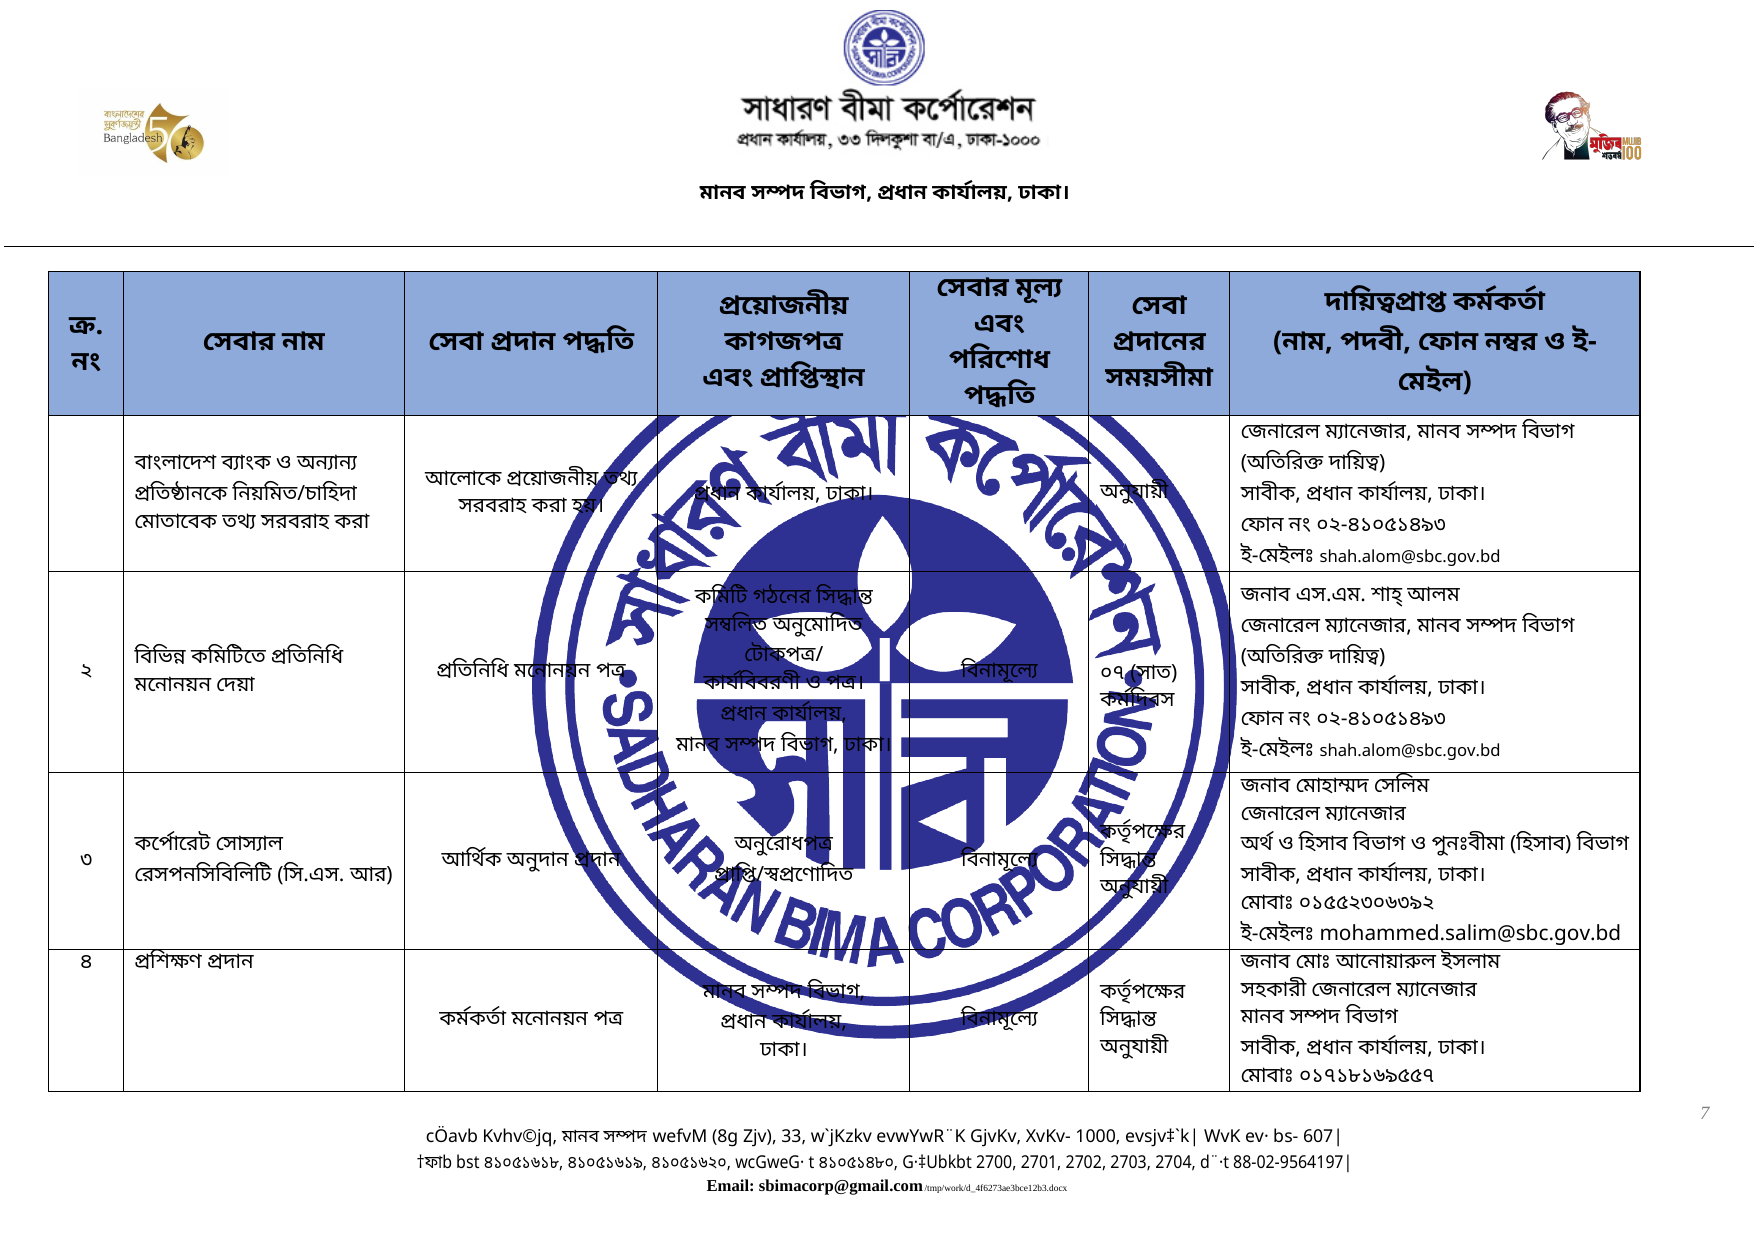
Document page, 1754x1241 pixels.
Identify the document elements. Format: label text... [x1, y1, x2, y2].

table_cell বিনামূল্যে [910, 572, 1088, 772]
table_cell জনাব এস.এম. শাহ্ আলম জেনারেল ম্যানেজার, মানব সম্পদ বিভাগ (অতিরিক্ত দায়িত্ব) সাবীক, প্রধান কার্যালয়, ঢাকা। ফোন নং ০২-৪১০৫১৪৯৩ ই-মেইলঃ shah.alom@sbc.gov.bd [1230, 572, 1639, 772]
table_header সেবা প্রদান পদ্ধতি [405, 272, 657, 415]
table_cell কমিটি গঠনের সিদ্ধান্ত সম্বলিত অনুমোদিত টোকপত্র/ কার্যবিবরণী ও পত্র। প্রধান কার্যালয়, মানব সম্পদ বিভাগ, ঢাকা। [658, 572, 909, 772]
table_cell বিনামূল্যে [910, 950, 1088, 1091]
table_cell কর্তৃপক্ষের সিদ্ধান্ত অনুযায়ী [1089, 950, 1229, 1091]
table_cell প্রশিক্ষণ প্রদান [124, 950, 404, 1091]
table_cell বিনামূল্যে [910, 416, 1088, 571]
table_cell কর্মকর্তা মনোনয়ন পত্র [405, 950, 657, 1091]
table_cell বিনামূল্যে [910, 773, 1088, 949]
table_header প্রয়োজনীয় কাগজপত্র এবং প্রাপ্তিস্থান [658, 272, 909, 415]
table_cell জনাব এস.এম. শাহ্ আলম জেনারেল ম্যানেজার, মানব সম্পদ বিভাগ (অতিরিক্ত দায়িত্ব) সাবীক, প্রধান কার্যালয়, ঢাকা। ফোন নং ০২-৪১০৫১৪৯৩ ই-মেইলঃ shah.alom@sbc.gov.bd [1230, 416, 1639, 571]
picture [77, 89, 230, 176]
table_cell বিভিন্ন মন্ত্রণালয়, আইডিআরএ, বাংলাদেশ ব্যাংক ও অন্যান্য প্রতিষ্ঠানকে নিয়মিত/চাহিদা মোতাবেক তথ্য সরবরাহ করা [124, 416, 404, 571]
table_cell ৩ [49, 773, 123, 949]
table_cell সংশ্লিষ্ট প্রতিষ্ঠানের চাহিদার আলোকে প্রয়োজনীয় তথ্য সরবরাহ করা হয়। [405, 416, 657, 571]
table_cell অনুরোধপত্র প্রাপ্তি/স্বপ্রণোদিত [658, 773, 909, 949]
table_cell পত্র, প্রধান কার্যালয়, ঢাকা। [658, 416, 909, 571]
table_cell চাহিদা অনুযায়ী [1089, 416, 1229, 571]
picture [1537, 86, 1646, 166]
table_cell আর্থিক অনুদান প্রদান [405, 773, 657, 949]
table_cell কর্পোরেট সোস্যাল রেসপনসিবিলিটি (সি.এস. আর) [124, 773, 404, 949]
table_cell প্রতিনিধি মনোনয়ন পত্র [405, 572, 657, 772]
table_header ক্র. নং [49, 272, 123, 415]
table_header সেবা প্রদানের সময়সীমা [1089, 272, 1229, 415]
table_header সেবার নাম [124, 272, 404, 415]
table_cell ২ [49, 572, 123, 772]
table_cell বিভিন্ন কমিটিতে প্রতিনিধি মনোনয়ন দেয়া [124, 572, 404, 772]
table_cell কর্তৃপক্ষের সিদ্ধান্ত অনুযায়ী [1089, 773, 1229, 949]
table_header সেবার মূল্য এবং পরিশোধ পদ্ধতি [910, 272, 1088, 415]
table_cell জনাব মোহাম্মদ সেলিম জেনারেল ম্যানেজার অর্থ ও হিসাব বিভাগ ও পুনঃবীমা (হিসাব) বিভাগ সাবীক, প্রধান কার্যালয়, ঢাকা। মোবাঃ ০১৫৫২৩০৬৩৯২ ই-মেইলঃ mohammed.salim@sbc.gov.bd [1230, 773, 1639, 949]
table_cell ৪ [49, 950, 123, 1091]
table_cell মানব সম্পদ বিভাগ, প্রধান কার্যালয়, ঢাকা। [658, 950, 909, 1091]
table_cell জনাব মোঃ আনোয়ারুল ইসলাম সহকারী জেনারেল ম্যানেজার মানব সম্পদ বিভাগ সাবীক, প্রধান কার্যালয়, ঢাকা। মোবাঃ ০১৭১৮১৬৯৫৫৭ ই-মেইলঃ anwarul.islam@sbc.gov.bd [1230, 950, 1639, 1091]
table_cell ০৭ (সাত) কর্মদিবস [1089, 572, 1229, 772]
table_cell ১ [49, 416, 123, 571]
table_header দায়িত্বপ্রাপ্ত কর্মকর্তা (নাম, পদবী, ফোন নম্বর ও ই-মেইল) [1230, 272, 1639, 415]
picture [716, 10, 1053, 156]
